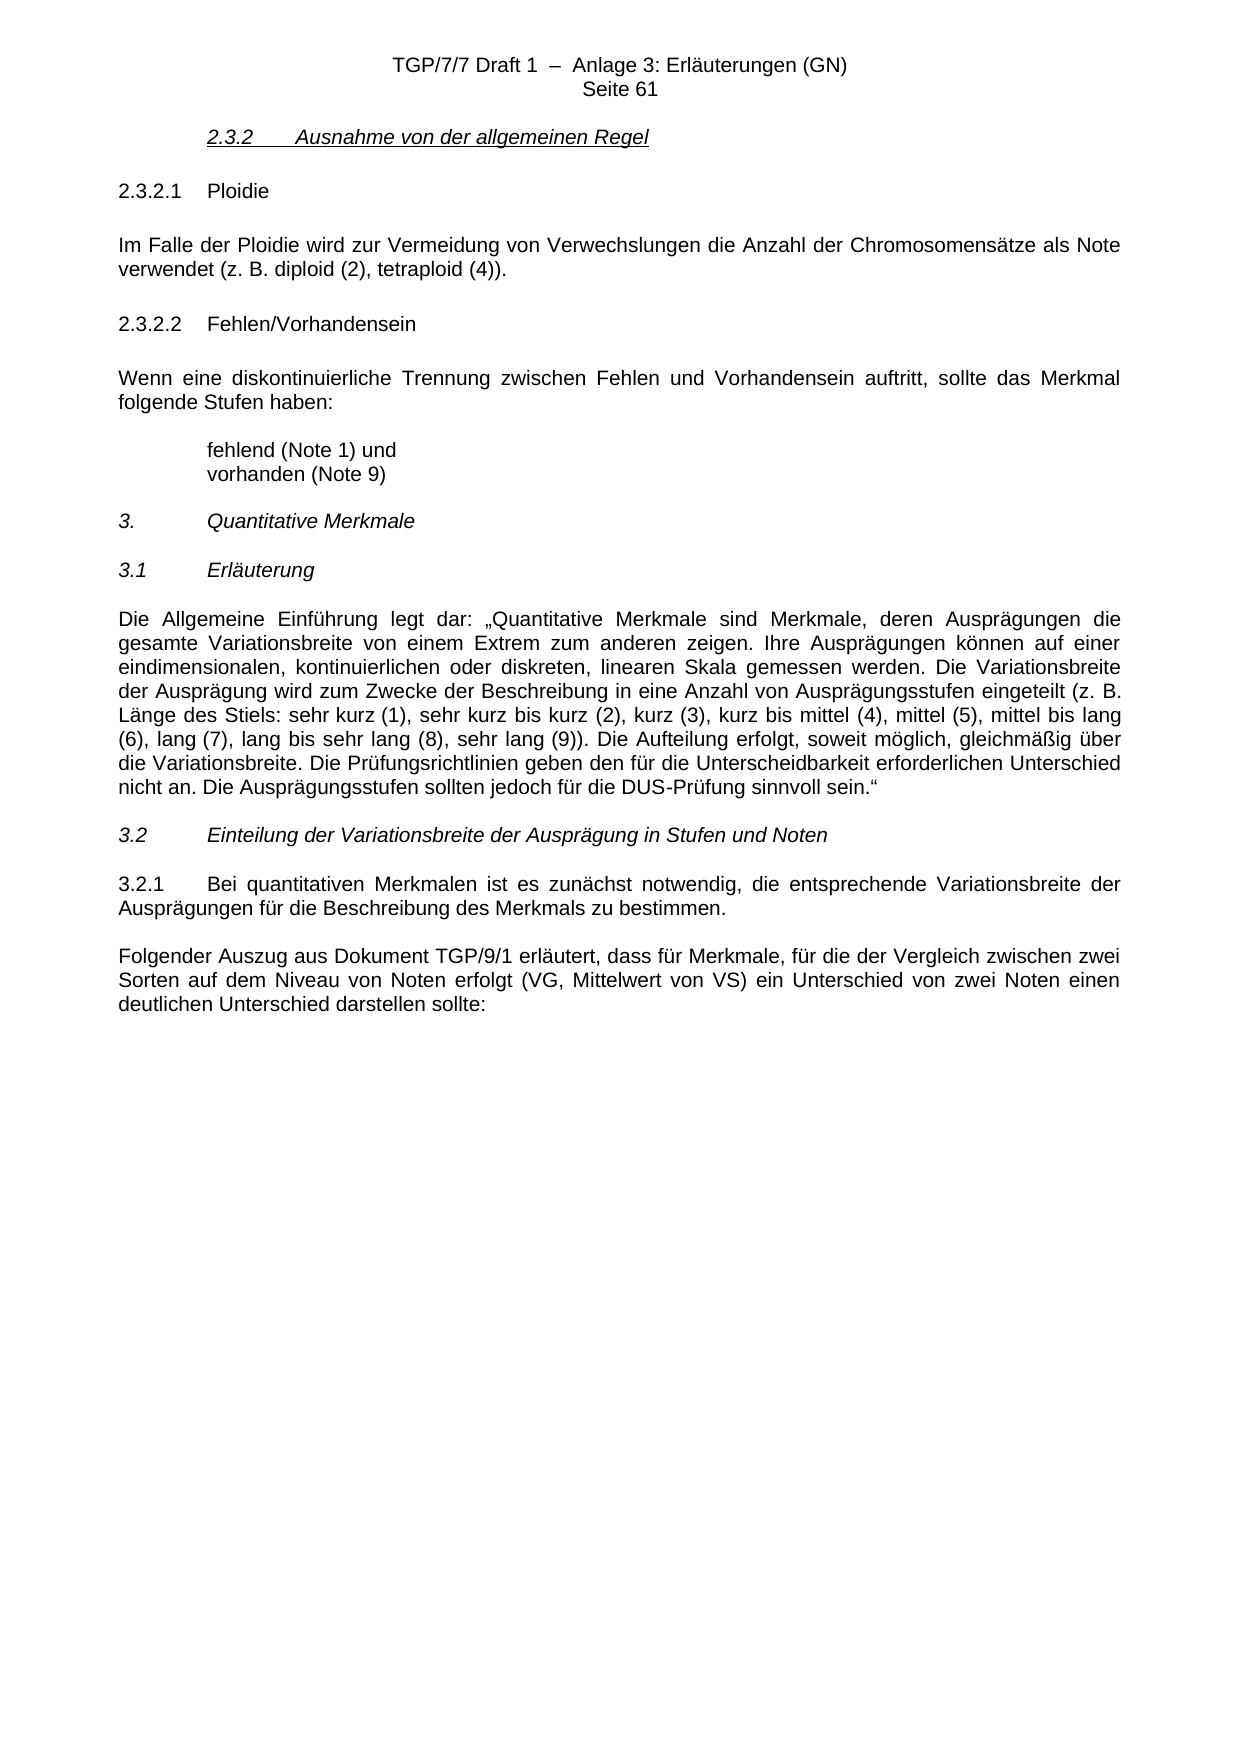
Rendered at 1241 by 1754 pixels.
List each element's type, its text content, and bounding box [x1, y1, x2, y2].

text Im Falle der Ploidie wird zur Vermeidung von Verwechslungen die Anzahl der Chromosomensätze als Note verwendet (z. B. diploid (2), tetraploid (4)). [118, 233, 1122, 281]
subtitle 3.1 Erläuterung [118, 558, 1122, 582]
text Wenn eine diskontinuierliche Trennung zwischen Fehlen und Vorhandensein auftritt, sollte das Merkmal folgende Stufen haben: [118, 366, 1122, 413]
subtitle 2.3.2.2 Fehlen/Vorhandensein [118, 311, 1122, 335]
subtitle 2.3.2 Ausnahme von der allgemeinen Regel [207, 125, 1122, 149]
text Die Allgemeine Einführung legt dar: „Quantitative Merkmale sind Merkmale, deren Ausprägungen die gesamte Variationsbreite von einem Extrem zum anderen zeigen. Ihre Ausprägungen können auf einer eindimensionalen, kontinuierlichen oder diskreten, linearen Skala gemessen werden. Die Variationsbreite der Ausprägung wird zum Zwecke der Beschreibung in eine Anzahl von Ausprägungsstufen eingeteilt (z. B. Länge des Stiels: sehr kurz (1), sehr kurz bis kurz (2), kurz (3), kurz bis mittel (4), mittel (5), mittel bis lang (6), lang (7), lang bis sehr lang (8), sehr lang (9)). Die Aufteilung erfolgt, soweit möglich, gleichmäßig über die Variationsbreite. Die Prüfungsrichtlinien geben den für die Unterscheidbarkeit erforderlichen Unterschied nicht an. Die Ausprägungsstufen sollten jedoch für die DUS-Prüfung sinnvoll sein.“ [118, 607, 1122, 799]
subtitle 3. Quantitative Merkmale [118, 509, 1122, 533]
text 3.2.1 Bei quantitativen Merkmalen ist es zunächst notwendig, die entsprechende Variationsbreite der Ausprägungen für die Beschreibung des Merkmals zu bestimmen. [118, 872, 1122, 920]
subtitle 3.2 Einteilung der Variationsbreite der Ausprägung in Stufen und Noten [118, 823, 1122, 847]
text Folgender Auszug aus Dokument TGP/9/1 erläutert, dass für Merkmale, für die der Vergleich zwischen zwei Sorten auf dem Niveau von Noten erfolgt (VG, Mittelwert von VS) ein Unterschied von zwei Noten einen deutlichen Unterschied darstellen sollte: [118, 944, 1122, 1016]
text fehlend (Note 1) und [207, 437, 1122, 461]
subtitle 2.3.2.1 Ploidie [118, 179, 1122, 203]
text vorhanden (Note 9) [207, 461, 1122, 485]
